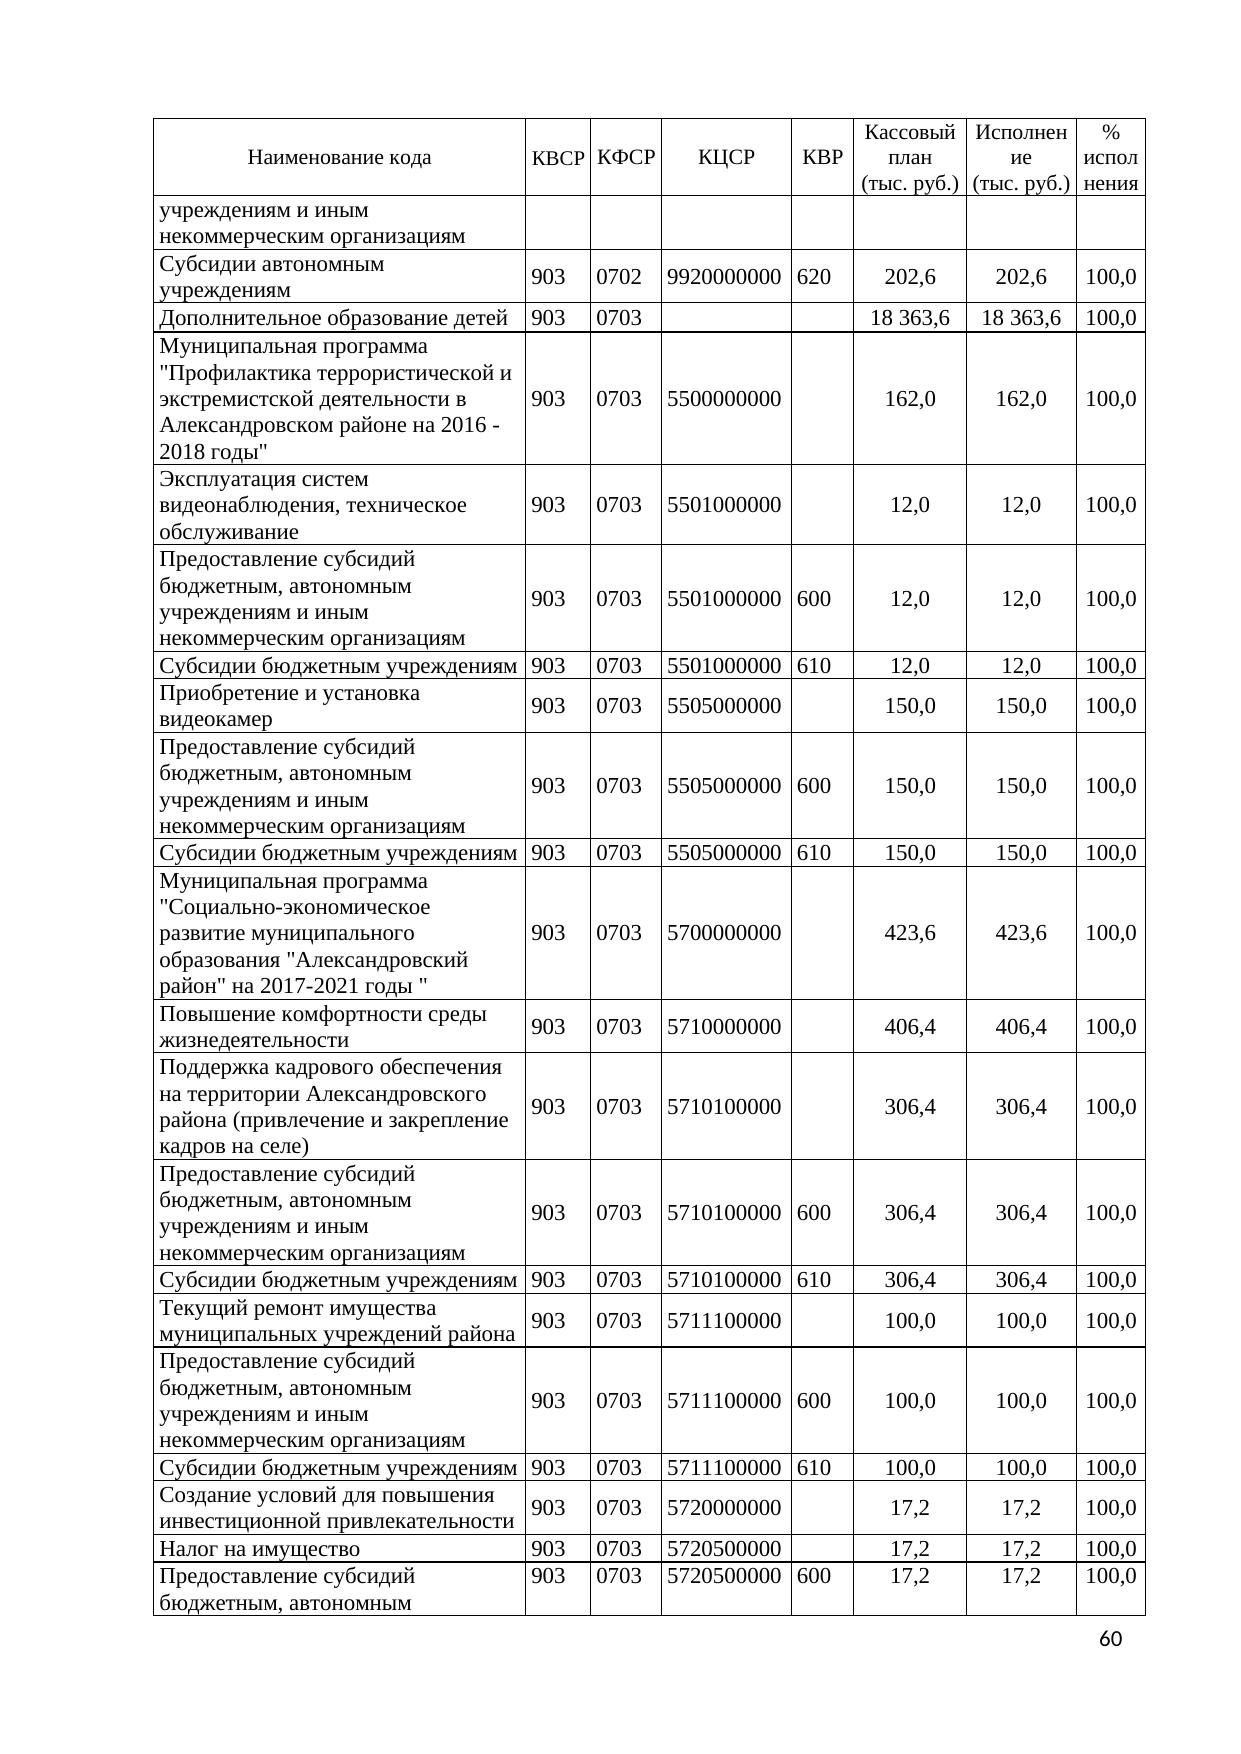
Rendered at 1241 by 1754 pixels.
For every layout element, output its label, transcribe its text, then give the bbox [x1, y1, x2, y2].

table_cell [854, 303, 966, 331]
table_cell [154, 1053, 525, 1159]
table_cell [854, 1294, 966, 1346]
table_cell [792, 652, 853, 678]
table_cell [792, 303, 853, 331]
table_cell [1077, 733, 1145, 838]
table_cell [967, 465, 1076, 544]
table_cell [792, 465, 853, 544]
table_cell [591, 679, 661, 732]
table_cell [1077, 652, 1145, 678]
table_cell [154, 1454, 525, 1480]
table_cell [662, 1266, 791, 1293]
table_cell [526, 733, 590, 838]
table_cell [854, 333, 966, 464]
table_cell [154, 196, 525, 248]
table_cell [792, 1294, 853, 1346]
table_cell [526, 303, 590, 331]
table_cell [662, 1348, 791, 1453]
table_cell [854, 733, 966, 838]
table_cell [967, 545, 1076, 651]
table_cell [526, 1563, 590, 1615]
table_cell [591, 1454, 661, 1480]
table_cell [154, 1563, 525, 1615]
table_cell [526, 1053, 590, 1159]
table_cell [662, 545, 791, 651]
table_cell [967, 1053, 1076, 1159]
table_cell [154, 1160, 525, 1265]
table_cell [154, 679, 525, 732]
table_header % исполнения [1077, 119, 1145, 195]
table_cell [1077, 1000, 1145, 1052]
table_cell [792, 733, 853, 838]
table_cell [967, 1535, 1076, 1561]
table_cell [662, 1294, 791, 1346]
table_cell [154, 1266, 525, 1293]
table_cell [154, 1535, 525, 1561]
table_header КВСР [526, 119, 590, 195]
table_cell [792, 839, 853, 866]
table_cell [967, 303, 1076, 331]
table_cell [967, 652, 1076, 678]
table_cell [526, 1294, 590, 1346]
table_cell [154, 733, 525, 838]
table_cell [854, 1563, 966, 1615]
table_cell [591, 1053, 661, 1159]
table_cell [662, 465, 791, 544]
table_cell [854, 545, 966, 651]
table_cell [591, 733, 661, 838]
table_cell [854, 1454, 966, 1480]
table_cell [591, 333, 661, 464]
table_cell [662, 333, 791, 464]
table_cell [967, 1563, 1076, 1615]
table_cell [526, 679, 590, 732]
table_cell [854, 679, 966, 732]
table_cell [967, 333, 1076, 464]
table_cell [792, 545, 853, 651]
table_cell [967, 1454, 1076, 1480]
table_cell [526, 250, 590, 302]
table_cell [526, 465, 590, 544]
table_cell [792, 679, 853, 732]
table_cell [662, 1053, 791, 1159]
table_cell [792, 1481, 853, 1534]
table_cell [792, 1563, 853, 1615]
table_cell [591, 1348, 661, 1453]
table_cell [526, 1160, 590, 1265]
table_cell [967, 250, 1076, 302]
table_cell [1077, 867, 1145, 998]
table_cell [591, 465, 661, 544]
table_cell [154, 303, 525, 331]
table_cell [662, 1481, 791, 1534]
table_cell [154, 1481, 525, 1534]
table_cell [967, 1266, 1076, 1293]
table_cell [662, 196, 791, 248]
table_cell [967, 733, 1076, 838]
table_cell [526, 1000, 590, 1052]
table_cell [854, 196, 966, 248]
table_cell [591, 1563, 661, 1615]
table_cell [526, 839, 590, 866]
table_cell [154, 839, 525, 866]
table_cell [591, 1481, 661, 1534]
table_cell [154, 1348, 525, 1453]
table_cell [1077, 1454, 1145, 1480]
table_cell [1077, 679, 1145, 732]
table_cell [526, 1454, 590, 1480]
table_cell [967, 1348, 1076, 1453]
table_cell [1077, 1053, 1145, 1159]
table_header Наименование кода [154, 119, 525, 195]
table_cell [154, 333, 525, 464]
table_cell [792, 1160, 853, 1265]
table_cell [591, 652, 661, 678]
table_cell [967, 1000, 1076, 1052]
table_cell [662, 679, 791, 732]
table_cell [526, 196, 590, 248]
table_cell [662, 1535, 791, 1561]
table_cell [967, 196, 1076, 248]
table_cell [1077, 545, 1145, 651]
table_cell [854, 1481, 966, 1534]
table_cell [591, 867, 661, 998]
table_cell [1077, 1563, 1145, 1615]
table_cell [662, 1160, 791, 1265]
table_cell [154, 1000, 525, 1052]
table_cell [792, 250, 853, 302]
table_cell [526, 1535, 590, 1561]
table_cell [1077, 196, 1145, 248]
table_header Исполнение (тыс. руб.) [967, 119, 1076, 195]
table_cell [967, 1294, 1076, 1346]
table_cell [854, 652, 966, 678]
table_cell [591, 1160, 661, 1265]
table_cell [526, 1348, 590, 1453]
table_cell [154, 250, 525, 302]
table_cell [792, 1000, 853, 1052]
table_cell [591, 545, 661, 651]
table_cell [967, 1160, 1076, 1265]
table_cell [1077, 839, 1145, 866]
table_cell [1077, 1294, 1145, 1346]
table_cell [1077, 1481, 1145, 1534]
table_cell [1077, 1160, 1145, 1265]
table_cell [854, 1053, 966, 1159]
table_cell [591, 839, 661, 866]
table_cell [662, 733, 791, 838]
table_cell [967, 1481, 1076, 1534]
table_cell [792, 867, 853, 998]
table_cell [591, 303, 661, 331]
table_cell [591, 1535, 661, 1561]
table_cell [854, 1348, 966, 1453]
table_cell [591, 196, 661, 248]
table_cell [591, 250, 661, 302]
table_header КВР [792, 119, 853, 195]
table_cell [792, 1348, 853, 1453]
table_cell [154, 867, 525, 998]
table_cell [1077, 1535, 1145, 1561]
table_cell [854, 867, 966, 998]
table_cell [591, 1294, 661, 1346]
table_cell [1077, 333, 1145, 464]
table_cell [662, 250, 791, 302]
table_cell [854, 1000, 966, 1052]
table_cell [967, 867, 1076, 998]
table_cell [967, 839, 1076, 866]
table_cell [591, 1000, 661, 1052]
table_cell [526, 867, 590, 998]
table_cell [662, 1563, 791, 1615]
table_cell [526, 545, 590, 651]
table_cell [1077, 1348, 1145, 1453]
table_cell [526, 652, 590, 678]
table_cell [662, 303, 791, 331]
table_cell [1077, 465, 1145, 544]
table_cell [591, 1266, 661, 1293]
table_header Кассовый план (тыс. руб.) [854, 119, 966, 195]
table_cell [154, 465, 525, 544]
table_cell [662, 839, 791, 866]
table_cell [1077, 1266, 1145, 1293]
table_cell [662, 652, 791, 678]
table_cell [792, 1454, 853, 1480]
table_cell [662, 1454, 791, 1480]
table_header КЦСР [662, 119, 791, 195]
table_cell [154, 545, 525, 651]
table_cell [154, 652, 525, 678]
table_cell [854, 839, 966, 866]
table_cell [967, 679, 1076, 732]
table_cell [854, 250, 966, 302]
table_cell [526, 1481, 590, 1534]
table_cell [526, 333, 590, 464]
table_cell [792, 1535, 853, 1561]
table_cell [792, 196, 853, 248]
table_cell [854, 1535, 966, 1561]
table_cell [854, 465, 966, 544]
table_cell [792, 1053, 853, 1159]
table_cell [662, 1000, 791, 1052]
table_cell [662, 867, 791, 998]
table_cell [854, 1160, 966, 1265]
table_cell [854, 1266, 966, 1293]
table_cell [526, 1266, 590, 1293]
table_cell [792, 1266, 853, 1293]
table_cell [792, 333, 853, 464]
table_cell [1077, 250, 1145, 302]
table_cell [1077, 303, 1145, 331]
table_header КФСР [591, 119, 661, 195]
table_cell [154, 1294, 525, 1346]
